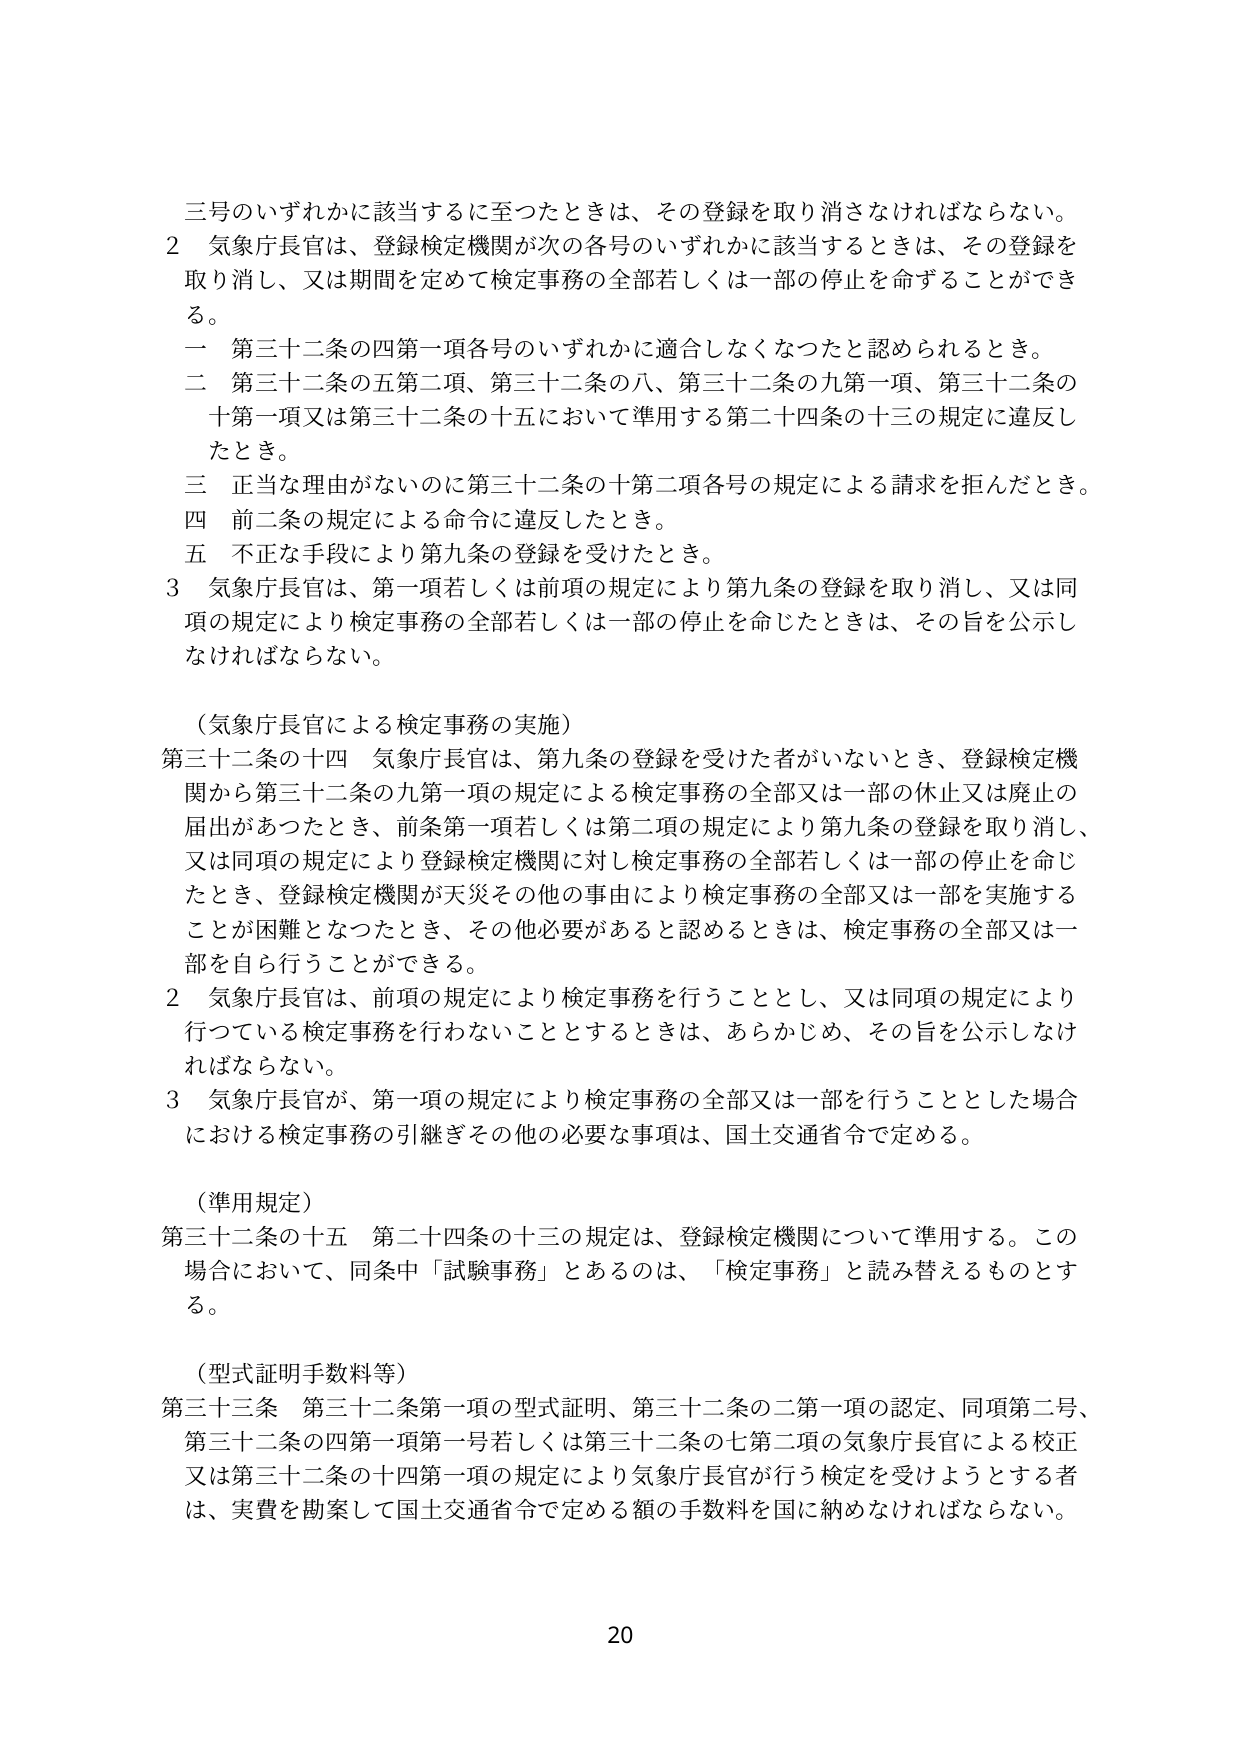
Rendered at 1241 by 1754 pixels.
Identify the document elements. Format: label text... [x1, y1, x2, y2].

text ２ 気象庁長官は、登録検定機関が次の各号のいずれかに該当するときは、その登録を取り消し、又は期間を定めて検定事務の全部若しくは一部の停止を命ずることができる。 [161, 228, 1079, 330]
text ３ 気象庁長官は、第一項若しくは前項の規定により第九条の登録を取り消し、又は同項の規定により検定事務の全部若しくは一部の停止を命じたときは、その旨を公示しなければならない。 [161, 569, 1079, 672]
text 第三十二条の十五 第二十四条の十三の規定は、登録検定機関について準用する。この場合において、同条中「試験事務」とあるのは、「検定事務」と読み替えるものとする。 [161, 1219, 1079, 1321]
text 二 第三十二条の五第二項、第三十二条の八、第三十二条の九第一項、第三十二条の十第一項又は第三十二条の十五において準用する第二十四条の十三の規定に違反したとき。 [184, 364, 1079, 467]
text 三 正当な理由がないのに第三十二条の十第二項各号の規定による請求を拒んだとき。 [184, 467, 1079, 501]
text （型式証明手数料等） [184, 1355, 1079, 1389]
text （準用規定） [184, 1184, 1079, 1219]
text ２ 気象庁長官は、前項の規定により検定事務を行うこととし、又は同項の規定により行つている検定事務を行わないこととするときは、あらかじめ、その旨を公示しなければならない。 [161, 979, 1079, 1082]
text （気象庁長官による検定事務の実施） [184, 706, 1079, 740]
text 五 不正な手段により第九条の登録を受けたとき。 [184, 535, 1079, 569]
text ３ 気象庁長官が、第一項の規定により検定事務の全部又は一部を行うこととした場合における検定事務の引継ぎその他の必要な事項は、国土交通省令で定める。 [161, 1082, 1079, 1150]
text 四 前二条の規定による命令に違反したとき。 [184, 501, 1079, 535]
text 第三十二条の十四 気象庁長官は、第九条の登録を受けた者がいないとき、登録検定機関から第三十二条の九第一項の規定による検定事務の全部又は一部の休止又は廃止の届出があつたとき、前条第一項若しくは第二項の規定により第九条の登録を取り消し、又は同項の規定により登録検定機関に対し検定事務の全部若しくは一部の停止を命じたとき、登録検定機関が天災その他の事由により検定事務の全部又は一部を実施することが困難となつたとき、その他必要があると認めるときは、検定事務の全部又は一部を自ら行うことができる。 [161, 740, 1079, 979]
text 第三十三条 第三十二条第一項の型式証明、第三十二条の二第一項の認定、同項第二号、第三十二条の四第一項第一号若しくは第三十二条の七第二項の気象庁長官による校正又は第三十二条の十四第一項の規定により気象庁長官が行う検定を受けようとする者は、実費を勘案して国土交通省令で定める額の手数料を国に納めなければならない。 [161, 1389, 1079, 1526]
text 一 第三十二条の四第一項各号のいずれかに適合しなくなつたと認められるとき。 [184, 330, 1079, 364]
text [161, 194, 1079, 228]
